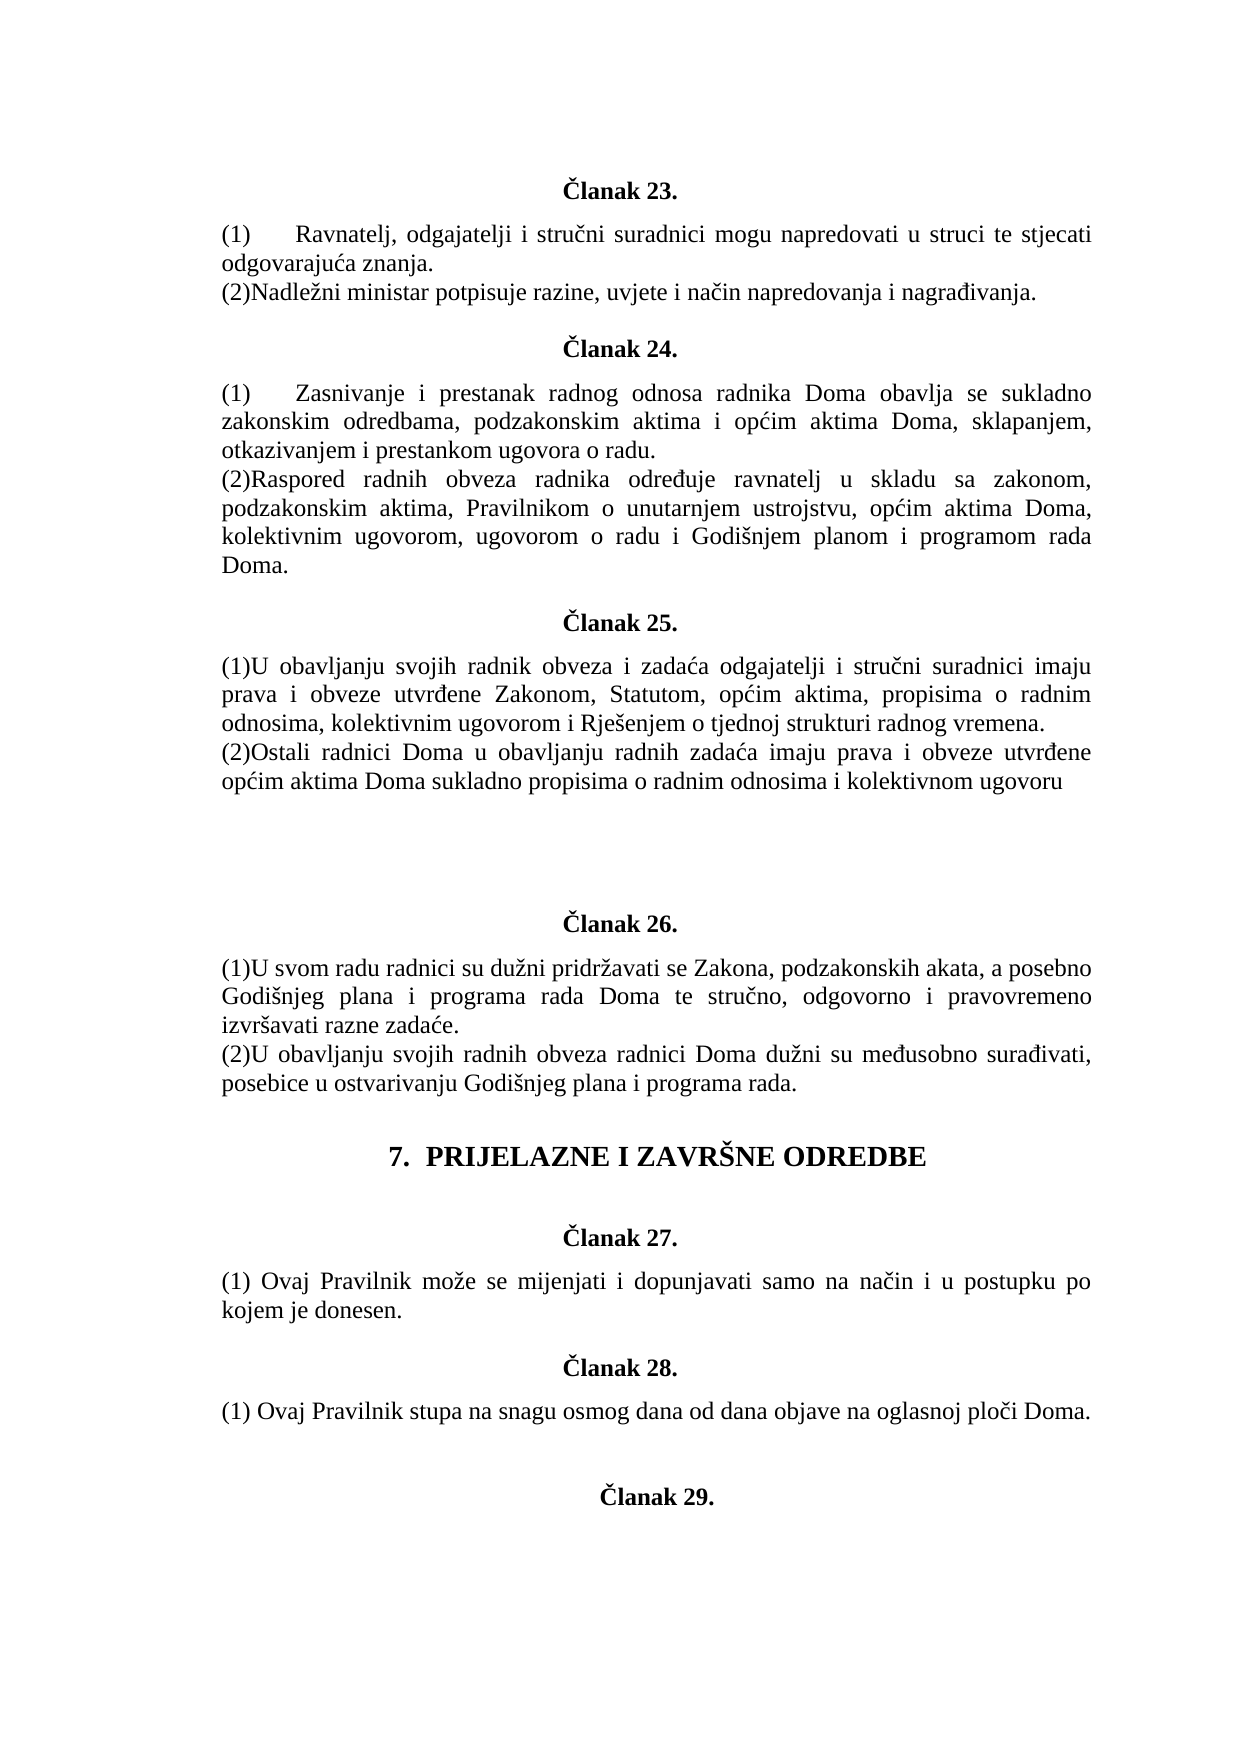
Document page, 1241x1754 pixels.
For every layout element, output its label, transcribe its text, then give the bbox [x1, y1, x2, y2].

text Članak 28. [148, 1353, 1093, 1381]
text Članak 27. [148, 1223, 1093, 1252]
text Članak 24. [148, 334, 1093, 363]
text (1) Ovaj Pravilnik može se mijenjati i dopunjavati samo na način i u postupku po kojem je donesen. [221, 1266, 1093, 1324]
text (1)U svom radu radnici su dužni pridržavati se Zakona, podzakonskih akata, a posebno Godišnjeg plana i programa rada Doma te stručno, odgovorno i pravovremeno izvršavati razne zadaće. [221, 953, 1093, 1039]
text (2)U obavljanju svojih radnih obveza radnici Doma dužni su međusobno surađivati, posebice u ostvarivanju Godišnjeg plana i programa rada. [221, 1039, 1093, 1096]
text Članak 25. [148, 608, 1093, 636]
list PRIJELAZNE I ZAVRŠNE ODREDBE [223, 1139, 1093, 1173]
text Članak 23. [148, 176, 1093, 205]
text (1) Ravnatelj, odgajatelji i stručni suradnici mogu napredovati u struci te stjecati odgovarajuća znanja. [221, 219, 1093, 277]
text Članak 26. [148, 909, 1093, 938]
text (2)Raspored radnih obveza radnika određuje ravnatelj u skladu sa zakonom, podzakonskim aktima, Pravilnikom o unutarnjem ustrojstvu, općim aktima Doma, kolektivnim ugovorom, ugovorom o radu i Godišnjem planom i programom rada Doma. [221, 464, 1093, 579]
text (1) Ovaj Pravilnik stupa na snagu osmog dana od dana objave na oglasnoj ploči Doma. [148, 1396, 1093, 1424]
text (1)U obavljanju svojih radnik obveza i zadaća odgajatelji i stručni suradnici imaju prava i obveze utvrđene Zakonom, Statutom, općim aktima, propisima o radnim odnosima, kolektivnim ugovorom i Rješenjem o tjednoj strukturi radnog vremena. [221, 651, 1093, 737]
text (2)Ostali radnici Doma u obavljanju radnih zadaća imaju prava i obveze utvrđene općim aktima Doma sukladno propisima o radnim odnosima i kolektivnom ugovoru [221, 737, 1093, 794]
text (1) Zasnivanje i prestanak radnog odnosa radnika Doma obavlja se sukladno zakonskim odredbama, podzakonskim aktima i općim aktima Doma, sklapanjem, otkazivanjem i prestankom ugovora o radu. [221, 378, 1093, 464]
text Članak 29. [148, 1482, 1093, 1511]
text (2)Nadležni ministar potpisuje razine, uvjete i način napredovanja i nagrađivanja. [148, 277, 1093, 306]
